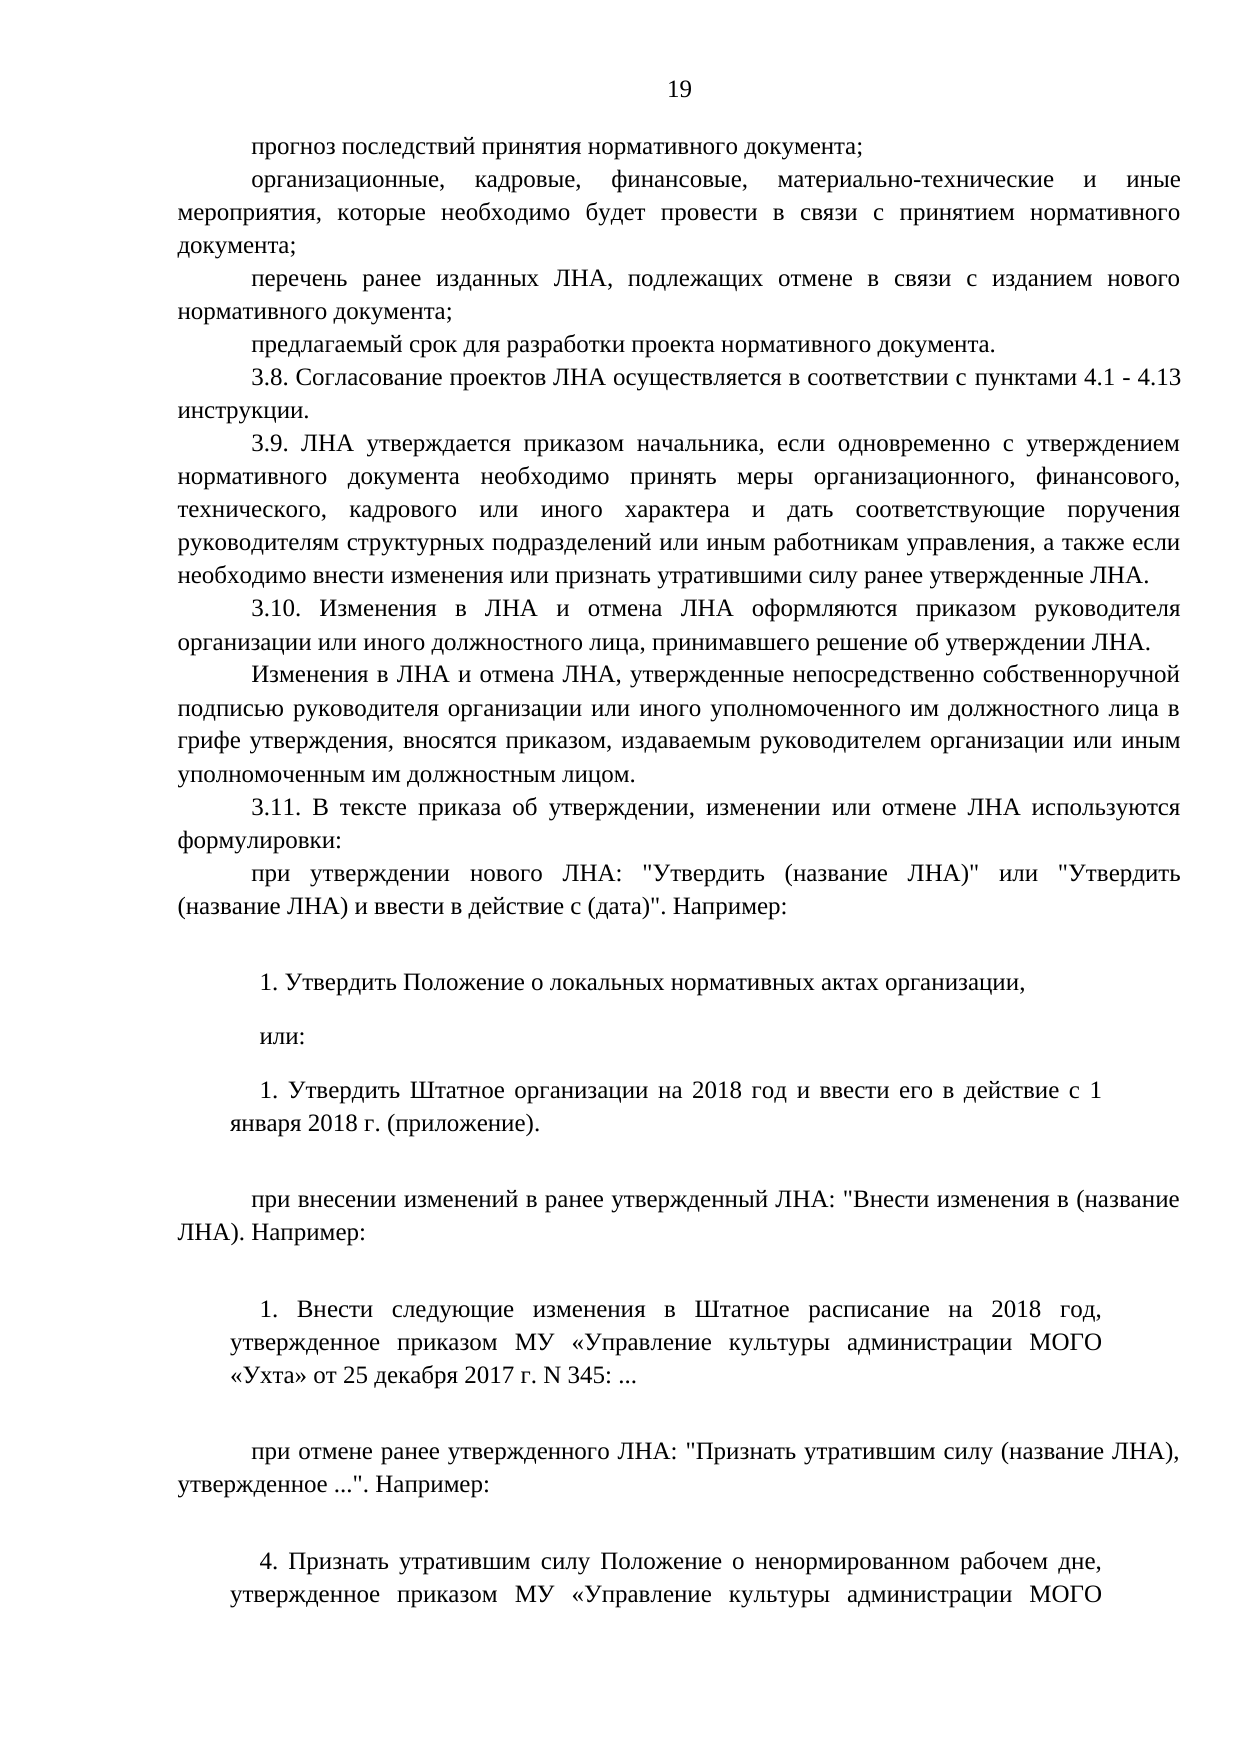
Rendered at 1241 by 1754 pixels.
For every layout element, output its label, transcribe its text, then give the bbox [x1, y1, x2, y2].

text 3.11. В тексте приказа об утверждении, изменении или отмене ЛНА используются формулировки: [177, 792, 1181, 853]
text перечень ранее изданных ЛНА, подлежащих отмене в связи с изданием нового нормативного документа; [177, 263, 1181, 325]
text Изменения в ЛНА и отмена ЛНА, утвержденные непосредственно собственноручной подписью руководителя организации или иного уполномоченного им должностного лица в грифе утверждения, вносятся приказом, издаваемым руководителем организации или иным уполномоченным им должностным лицом. [177, 659, 1181, 787]
text 3.8. Согласование проектов ЛНА осуществляется в соответствии с пунктами 4.1 - 4.13 инструкции. [177, 362, 1181, 424]
text 3.10. Изменения в ЛНА и отмена ЛНА оформляются приказом руководителя организации или иного должностного лица, принимавшего решение об утверждении ЛНА. [177, 593, 1181, 655]
text 3.9. ЛНА утверждается приказом начальника, если одновременно с утверждением нормативного документа необходимо принять меры организационного, финансового, технического, кадрового или иного характера и дать соответствующие поручения руководителям структурных подразделений или иным работникам управления, а также если необходимо внести изменения или признать утратившими силу ранее утвержденные ЛНА. [177, 428, 1181, 589]
table_header 1. Утвердить Положение о локальных нормативных актах организации, [164, 957, 1109, 1011]
text прогноз последствий принятия нормативного документа; [177, 131, 1181, 160]
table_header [164, 1535, 1109, 1618]
text предлагаемый срок для разработки проекта нормативного документа. [177, 329, 1181, 358]
text при отмене ранее утвержденного ЛНА: "Признать утратившим силу (название ЛНА), утвержденное ...". Например: [177, 1436, 1181, 1498]
text при утверждении нового ЛНА: "Утвердить (название ЛНА)" или "Утвердить (название ЛНА) и ввести в действие с (дата)". Например: [177, 858, 1181, 919]
table_cell 1. Утвердить Штатное организации на 2018 год и ввести его в действие с 1 января 2018 г. (приложение). [164, 1065, 1109, 1151]
table_cell или: [164, 1011, 1109, 1064]
table_header 1. Внести следующие изменения в Штатное расписание на 2018 год, утвержденное приказом МУ «Управление культуры администрации МОГО «Ухта» от 25 декабря 2017 г. N 345: ... [164, 1284, 1109, 1403]
text организационные, кадровые, финансовые, материально-технические и иные мероприятия, которые необходимо будет провести в связи с принятием нормативного документа; [177, 164, 1181, 259]
text при внесении изменений в ранее утвержденный ЛНА: "Внести изменения в (название ЛНА). Например: [177, 1184, 1181, 1246]
